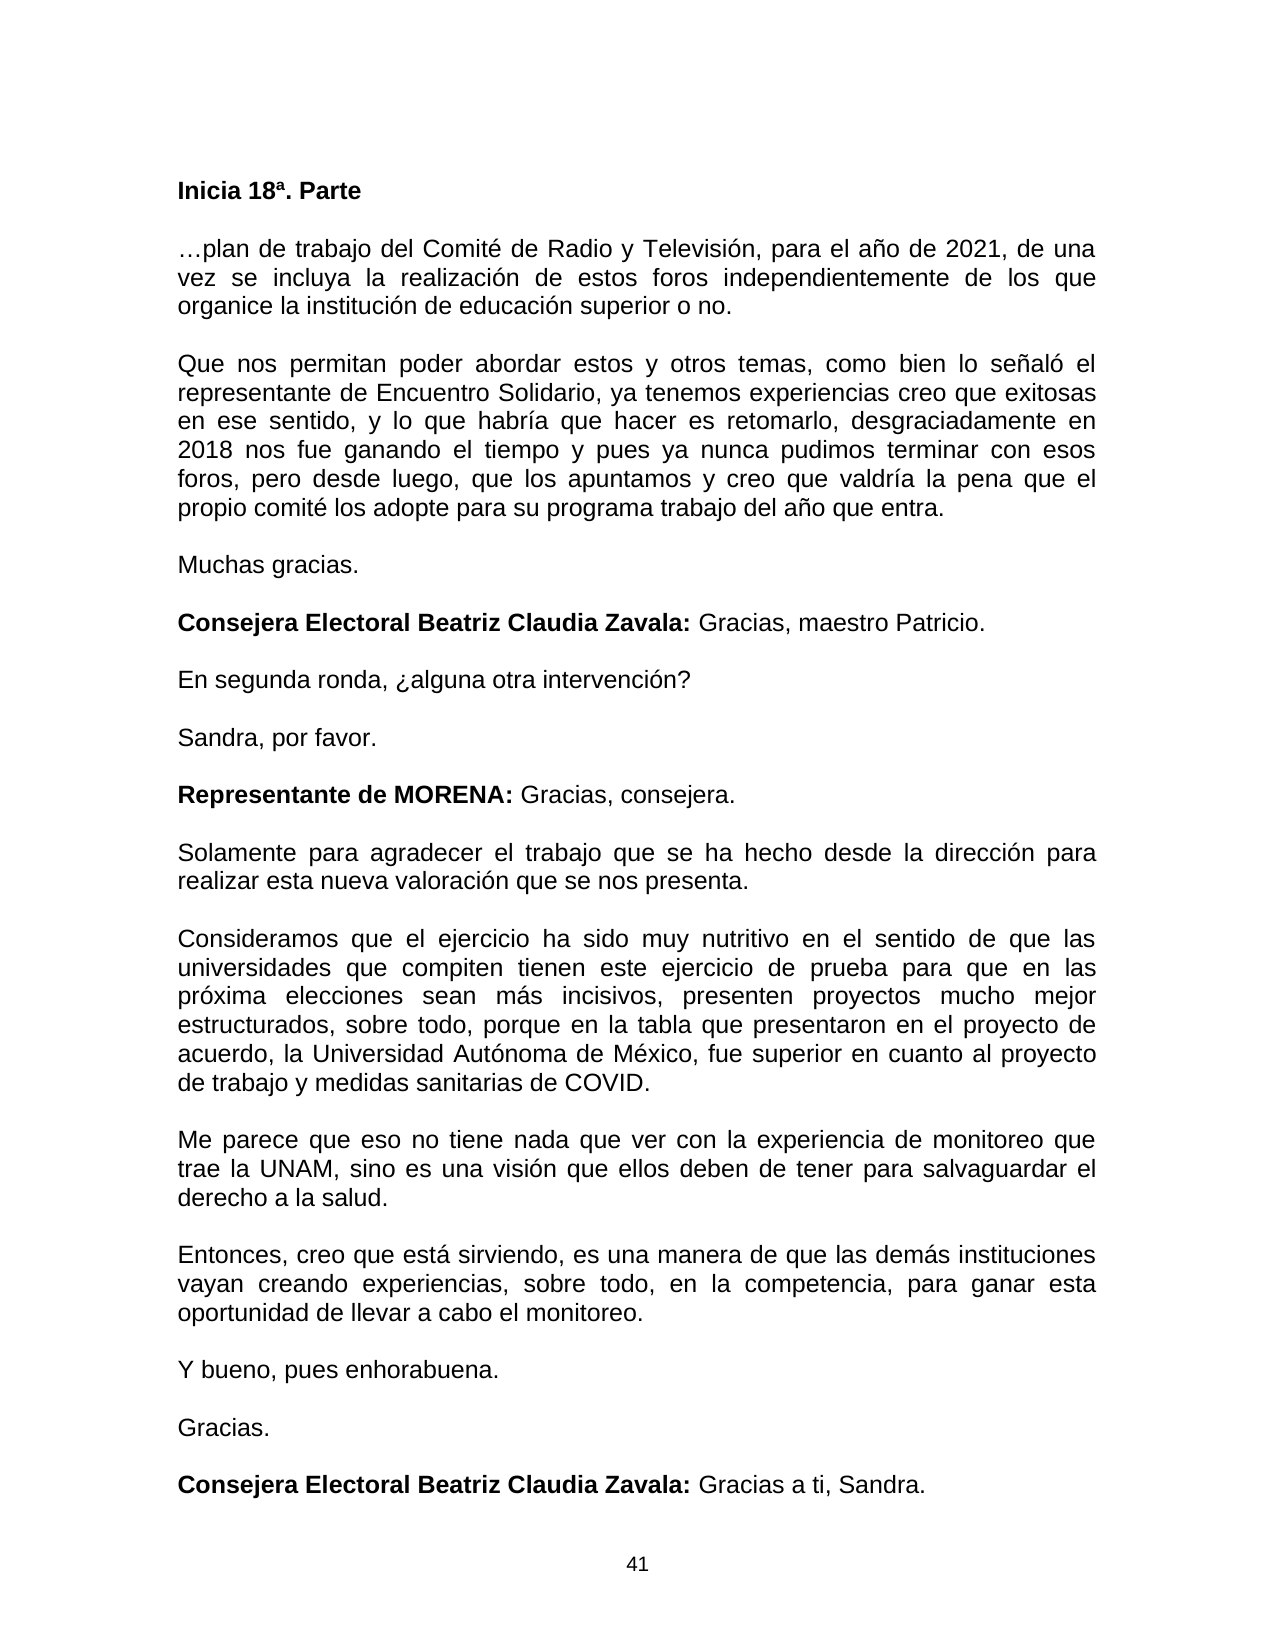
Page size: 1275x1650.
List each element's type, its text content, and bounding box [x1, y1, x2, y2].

text Consejera Electoral Beatriz Claudia Zavala: Gracias, maestro Patricio. [177, 608, 1098, 636]
text Solamente para agradecer el trabajo que se ha hecho desde la dirección para realizar esta nueva valoración que se nos presenta. [177, 838, 1098, 895]
text Muchas gracias. [177, 550, 1098, 579]
text Consideramos que el ejercicio ha sido muy nutritivo en el sentido de que las universidades que compiten tienen este ejercicio de prueba para que en las próxima elecciones sean más incisivos, presenten proyectos mucho mejor estructurados, sobre todo, porque en la tabla que presentaron en el proyecto de acuerdo, la Universidad Autónoma de México, fue superior en cuanto al proyecto de trabajo y medidas sanitarias de COVID. [177, 924, 1098, 1096]
text …plan de trabajo del Comité de Radio y Televisión, para el año de 2021, de una vez se incluya la realización de estos foros independientemente de los que organice la institución de educación superior o no. [177, 234, 1098, 320]
text Sandra, por favor. [177, 723, 1098, 751]
text Me parece que eso no tiene nada que ver con la experiencia de monitoreo que trae la UNAM, sino es una visión que ellos deben de tener para salvaguardar el derecho a la salud. [177, 1125, 1098, 1211]
text Consejera Electoral Beatriz Claudia Zavala: Gracias a ti, Sandra. [177, 1470, 1098, 1499]
text En segunda ronda, ¿alguna otra intervención? [177, 665, 1098, 694]
text Entonces, creo que está sirviendo, es una manera de que las demás instituciones vayan creando experiencias, sobre todo, en la competencia, para ganar esta oportunidad de llevar a cabo el monitoreo. [177, 1240, 1098, 1326]
text Y bueno, pues enhorabuena. [177, 1355, 1098, 1384]
text Gracias. [177, 1413, 1098, 1441]
text Que nos permitan poder abordar estos y otros temas, como bien lo señaló el representante de Encuentro Solidario, ya tenemos experiencias creo que exitosas en ese sentido, y lo que habría que hacer es retomarlo, desgraciadamente en 2018 nos fue ganando el tiempo y pues ya nunca pudimos terminar con esos foros, pero desde luego, que los apuntamos y creo que valdría la pena que el propio comité los adopte para su programa trabajo del año que entra. [177, 349, 1098, 521]
text Representante de MORENA: Gracias, consejera. [177, 780, 1098, 809]
text Inicia 18ª. Parte [177, 176, 1098, 205]
